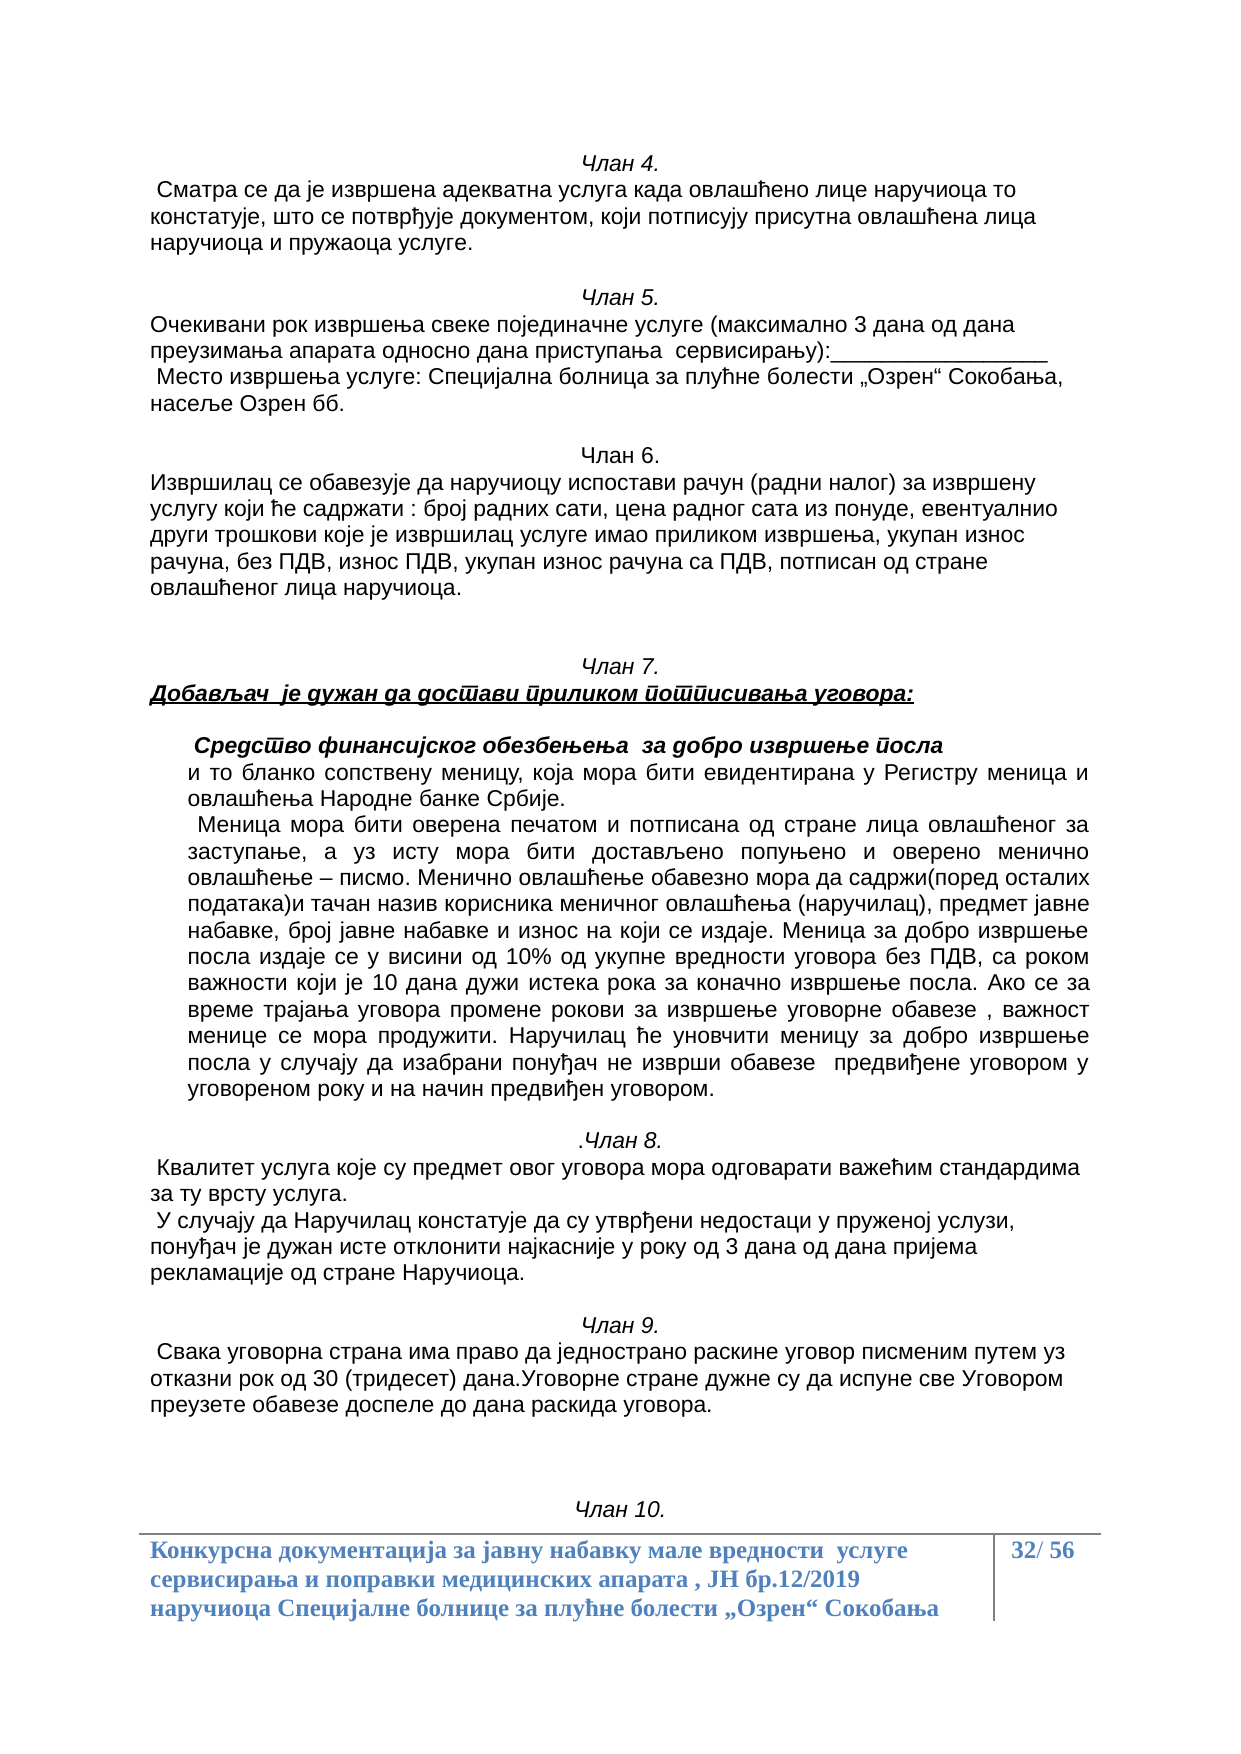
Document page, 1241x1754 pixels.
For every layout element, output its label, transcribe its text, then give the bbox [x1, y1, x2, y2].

list и то бланко сопствену меницу, која мора бити евидентирана у Регистру меница и овлашћења Народне банке Србије. [187, 758, 1090, 811]
list Члан 10. [150, 1496, 1090, 1523]
list Свака уговорна страна има право да једнострано раскине уговор писменим путем уз отказни рок од 30 (тридесет) дана.Уговорне стране дужне су да испуне све Уговором преузете обавезе доспеле до дана раскида уговора. [150, 1338, 1090, 1417]
text Члан 6. [150, 442, 1090, 469]
list У случају да Наручилац констатује да су утврђени недостаци у пруженој услузи, понуђач је дужан исте отклонити најкасније у року од 3 дана од дана пријема рекламације од стране Наручиоца. [150, 1207, 1090, 1286]
list Члан 9. [150, 1312, 1090, 1338]
list Средство финансијског обезбењења за добро извршење посла [187, 732, 1090, 758]
text Сматра се да је извршена адекватна услуга када овлашћено лице наручиоца то констатује, што се потврђује документом, који потписују присутна овлашћена лица наручиоца и пружаоца услуге. [150, 176, 1090, 255]
text Добављач је дужан да достави приликом потписивања уговора: [150, 679, 1090, 706]
text Члан 7. [150, 653, 1090, 679]
text Mесто извршења услуге: Специјална болница за плућне болести „Озрен“ Сокобања, насеље Озрен бб. [150, 363, 1090, 416]
text Члан 5. [150, 284, 1090, 311]
text Члан 4. [150, 150, 1090, 176]
list Квалитет услуга које су предмет овог уговора мора одговарати важећим стандардима за ту врсту услуга. [150, 1154, 1090, 1207]
list Меница мора бити оверена печатом и потписана од стране лица овлашћеног за заступање, а уз исту мора бити достављено попуњено и оверено менично овлашћење – писмо. Менично овлашћење обавезно мора да садржи(поред осталих података)и тачан назив корисника меничног овлашћења (наручилац), предмет јавне набавке, број јавне набавке и износ на који се издаје. Меница за добро извршење посла издаје се у висини од 10% од укупне вредности уговора без ПДВ, са роком важности који је 10 дана дужи истека рока за коначно извршење посла. Ако се за време трајања уговора промене рокови за извршење уговорне обавезе , важност менице се мора продужити. Наручилац ће уновчити меницу за добро извршење посла у случају да изабрани понуђач не изврши обавезе предвиђене уговором у уговореном року и на начин предвиђен уговором. [187, 811, 1090, 1101]
text Очекивани рок извршења свеке појединачне услуге (максимално 3 дана од дана преузимања апарата односно дана приступања сервисирању):_________________ [150, 311, 1090, 363]
text Извршилац се обавезује да наручиоцу испостави рачун (радни налог) за извршену услугу који ће садржати : број радних сати, цена радног сата из понуде, евентуалнио други трошкови које је извршилац услуге имао приликом извршења, укупан износ рачуна, без ПДВ, износ ПДВ, укупан износ рачуна са ПДВ, потписан од стране овлашћеног лица наручиоца. [150, 469, 1090, 600]
list .Члан 8. [150, 1127, 1090, 1154]
